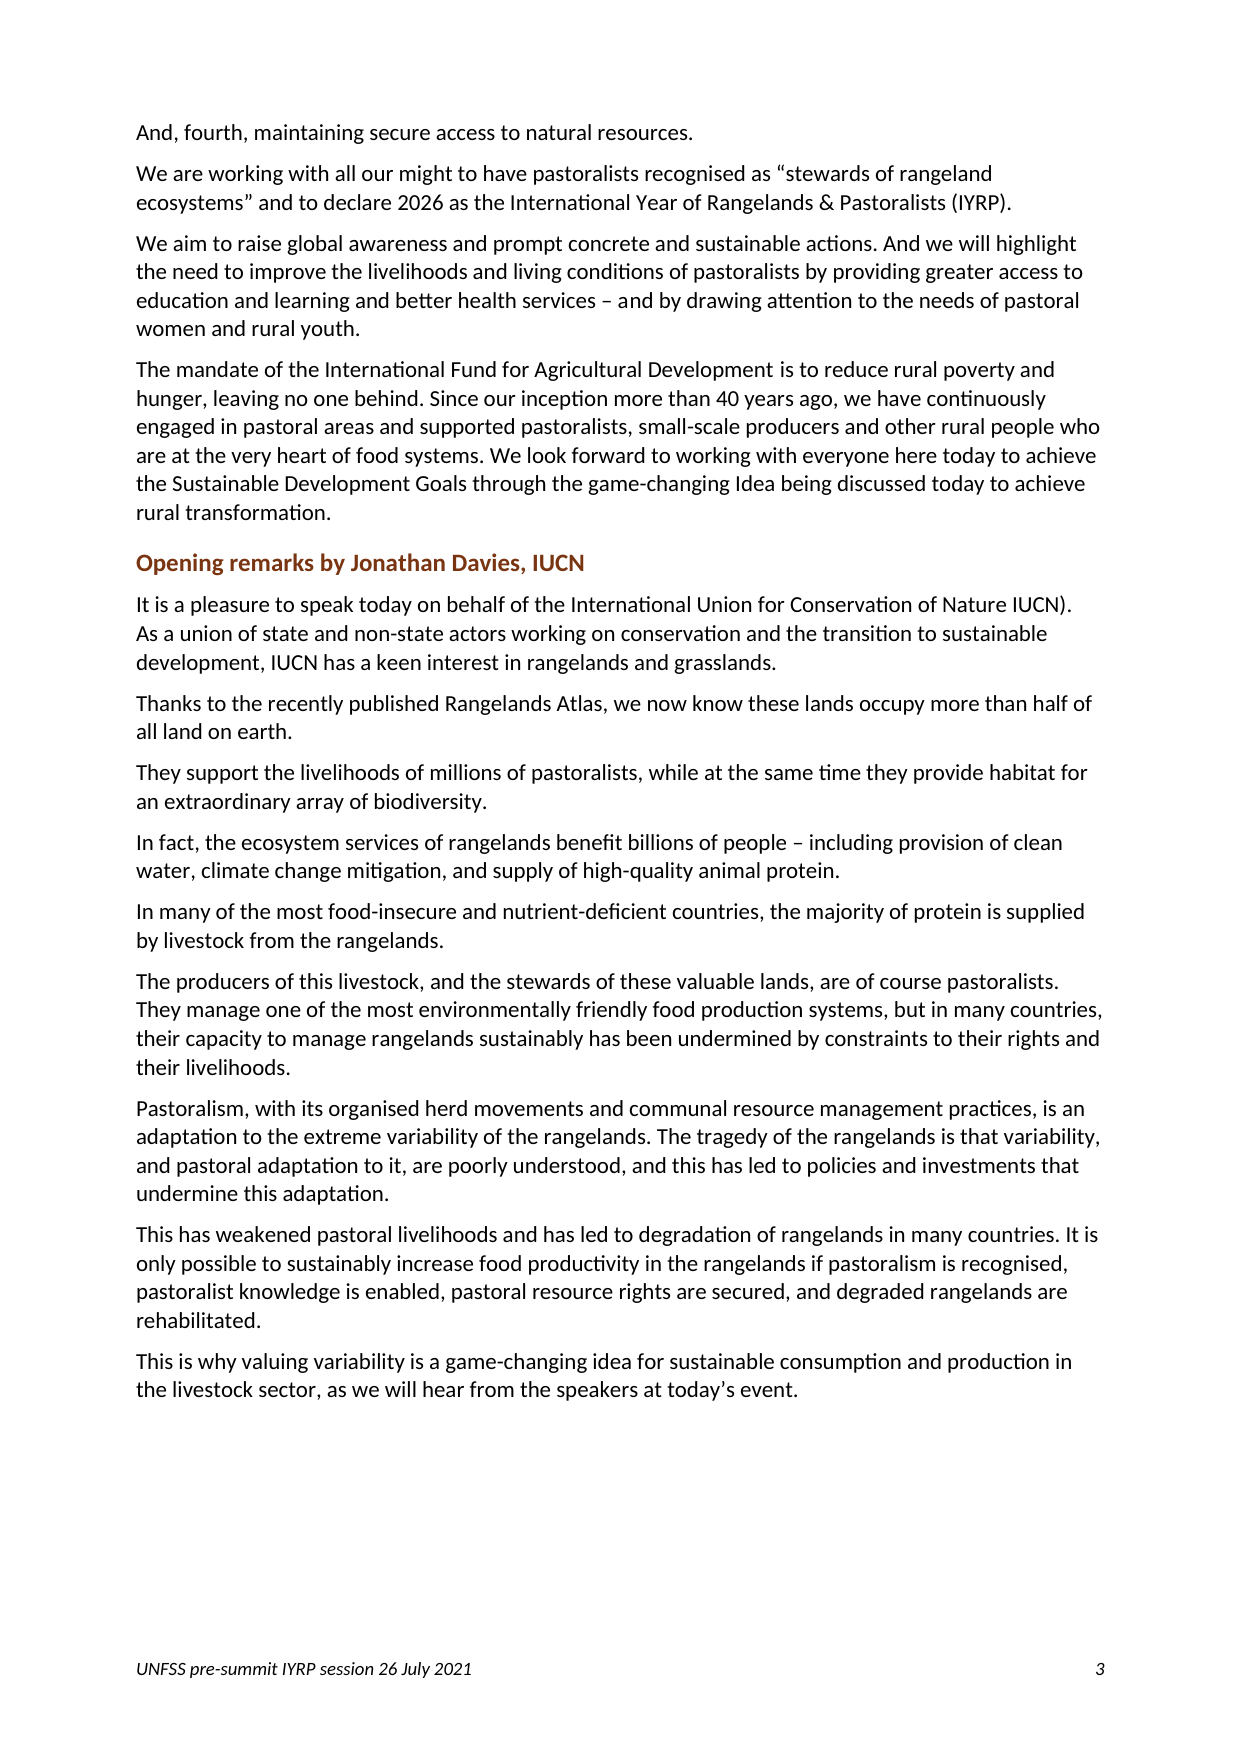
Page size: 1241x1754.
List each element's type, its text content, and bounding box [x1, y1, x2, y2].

text In many of the most food-insecure and nutrient-deficient countries, the majority of protein is supplied by livestock from the rangelands. [136, 897, 1104, 954]
subtitle Opening remarks by Jonathan Davies, IUCN [136, 547, 1104, 578]
text This is why valuing variability is a game-changing idea for sustainable consumption and production in the livestock sector, as we will hear from the speakers at today’s event. [136, 1347, 1104, 1403]
text This has weakened pastoral livelihoods and has led to degradation of rangelands in many countries. It is only possible to sustainably increase food productivity in the rangelands if pastoralism is recognised, pastoralist knowledge is enabled, pastoral resource rights are secured, and degraded rangelands are rehabilitated. [136, 1220, 1104, 1334]
text In fact, the ecosystem services of rangelands benefit billions of people – including provision of clean water, climate change mitigation, and supply of high-quality animal protein. [136, 828, 1104, 884]
text They support the livelihoods of millions of pastoralists, while at the same time they provide habitat for an extraordinary array of biodiversity. [136, 758, 1104, 815]
text It is a pleasure to speak today on behalf of the International Union for Conservation of Nature IUCN). As a union of state and non-state actors working on conservation and the transition to sustainable development, IUCN has a keen interest in rangelands and grasslands. [136, 591, 1104, 676]
list And, fourth, maintaining secure access to natural resources. [136, 118, 1104, 146]
text The producers of this livestock, and the stewards of these valuable lands, are of course pastoralists. They manage one of the most environmentally friendly food production systems, but in many countries, their capacity to manage rangelands sustainably has been undermined by constraints to their rights and their livelihoods. [136, 967, 1104, 1081]
list The mandate of the International Fund for Agricultural Development is to reduce rural poverty and hunger, leaving no one behind. Since our inception more than 40 years ago, we have continuously engaged in pastoral areas and supported pastoralists, small-scale producers and other rural people who are at the very heart of food systems. We look forward to working with everyone here today to achieve the Sustainable Development Goals through the game-changing Idea being discussed today to achieve rural transformation. [136, 355, 1104, 526]
text Pastoralism, with its organised herd movements and communal resource management practices, is an adaptation to the extreme variability of the rangelands. The tragedy of the rangelands is that variability, and pastoral adaptation to it, are poorly understood, and this has led to policies and investments that undermine this adaptation. [136, 1094, 1104, 1207]
list We aim to raise global awareness and prompt concrete and sustainable actions. And we will highlight the need to improve the livelihoods and living conditions of pastoralists by providing greater access to education and learning and better health services – and by drawing attention to the needs of pastoral women and rural youth. [136, 229, 1104, 342]
text Thanks to the recently published Rangelands Atlas, we now know these lands occupy more than half of all land on earth. [136, 689, 1104, 745]
text We are working with all our might to have pastoralists recognised as “stewards of rangeland ecosystems” and to declare 2026 as the International Year of Rangelands & Pastoralists (IYRP). [136, 159, 1104, 216]
